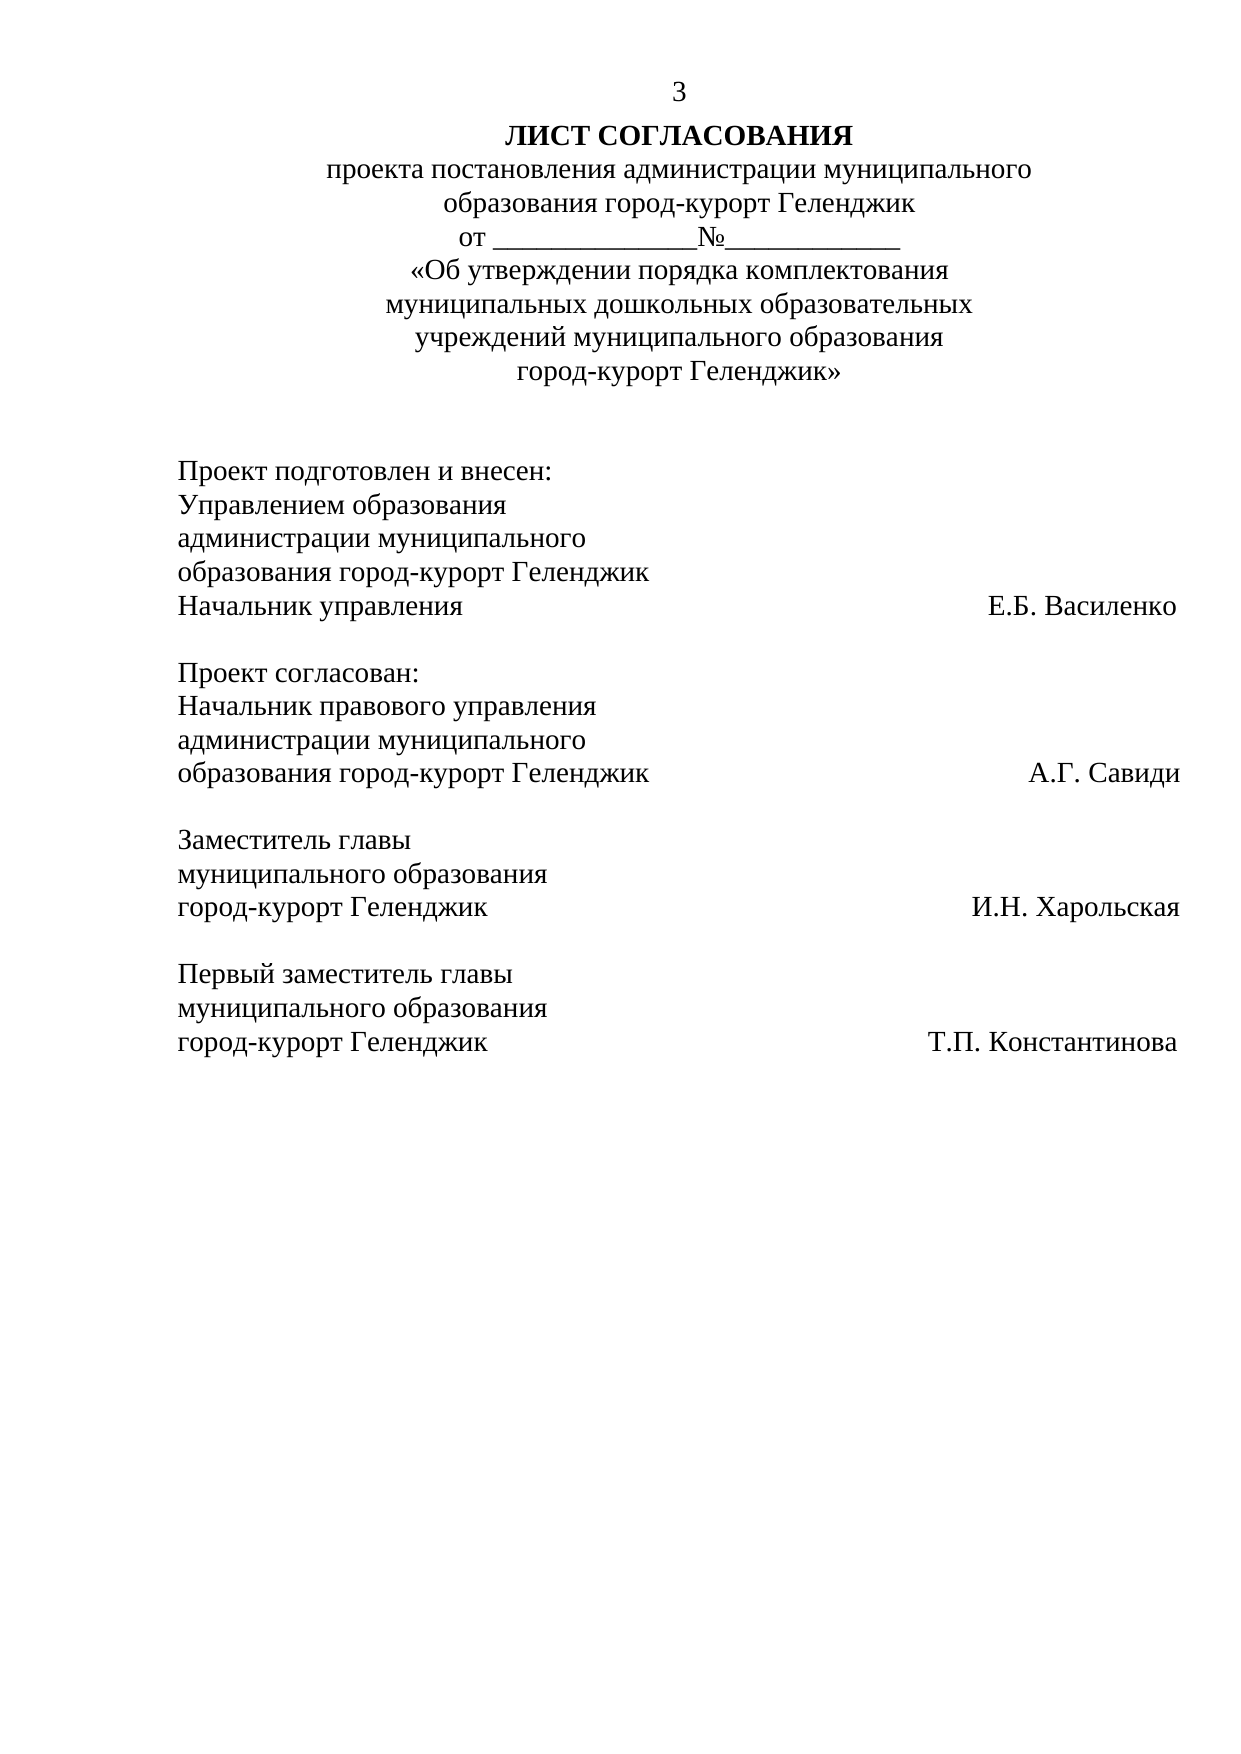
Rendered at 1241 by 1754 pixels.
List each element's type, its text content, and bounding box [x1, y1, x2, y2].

text муниципального образования [177, 990, 1181, 1024]
text учреждений муниципального образования [177, 319, 1181, 353]
text Начальник правового управления [177, 688, 1181, 722]
text город-курорт Геленджик Т.П. Константинова [177, 1024, 1181, 1057]
text Проект согласован: [177, 655, 1181, 688]
text «Об утверждении порядка комплектования [177, 252, 1181, 286]
text город-курорт Геленджик» [177, 353, 1181, 386]
text город-курорт Геленджик И.Н. Харольская [177, 889, 1181, 923]
text проекта постановления администрации муниципального [177, 152, 1181, 185]
text Начальник управления Е.Б. Василенко [177, 588, 1181, 621]
text муниципального образования [177, 856, 1181, 889]
text ЛИСТ СОГЛАСОВАНИЯ [177, 118, 1181, 152]
text образования город-курорт Геленджик [177, 185, 1181, 219]
text Управлением образования [177, 487, 1181, 521]
text Первый заместитель главы [177, 957, 1181, 990]
text администрации муниципального [177, 722, 1181, 755]
text Проект подготовлен и внесен: [177, 453, 1181, 487]
text образования город-курорт Геленджик А.Г. Савиди [177, 755, 1181, 789]
text муниципальных дошкольных образовательных [177, 286, 1181, 319]
text от ______________№____________ [177, 219, 1181, 252]
text образования город-курорт Геленджик [177, 554, 1181, 588]
text Заместитель главы [177, 822, 1181, 856]
text администрации муниципального [177, 521, 1181, 554]
